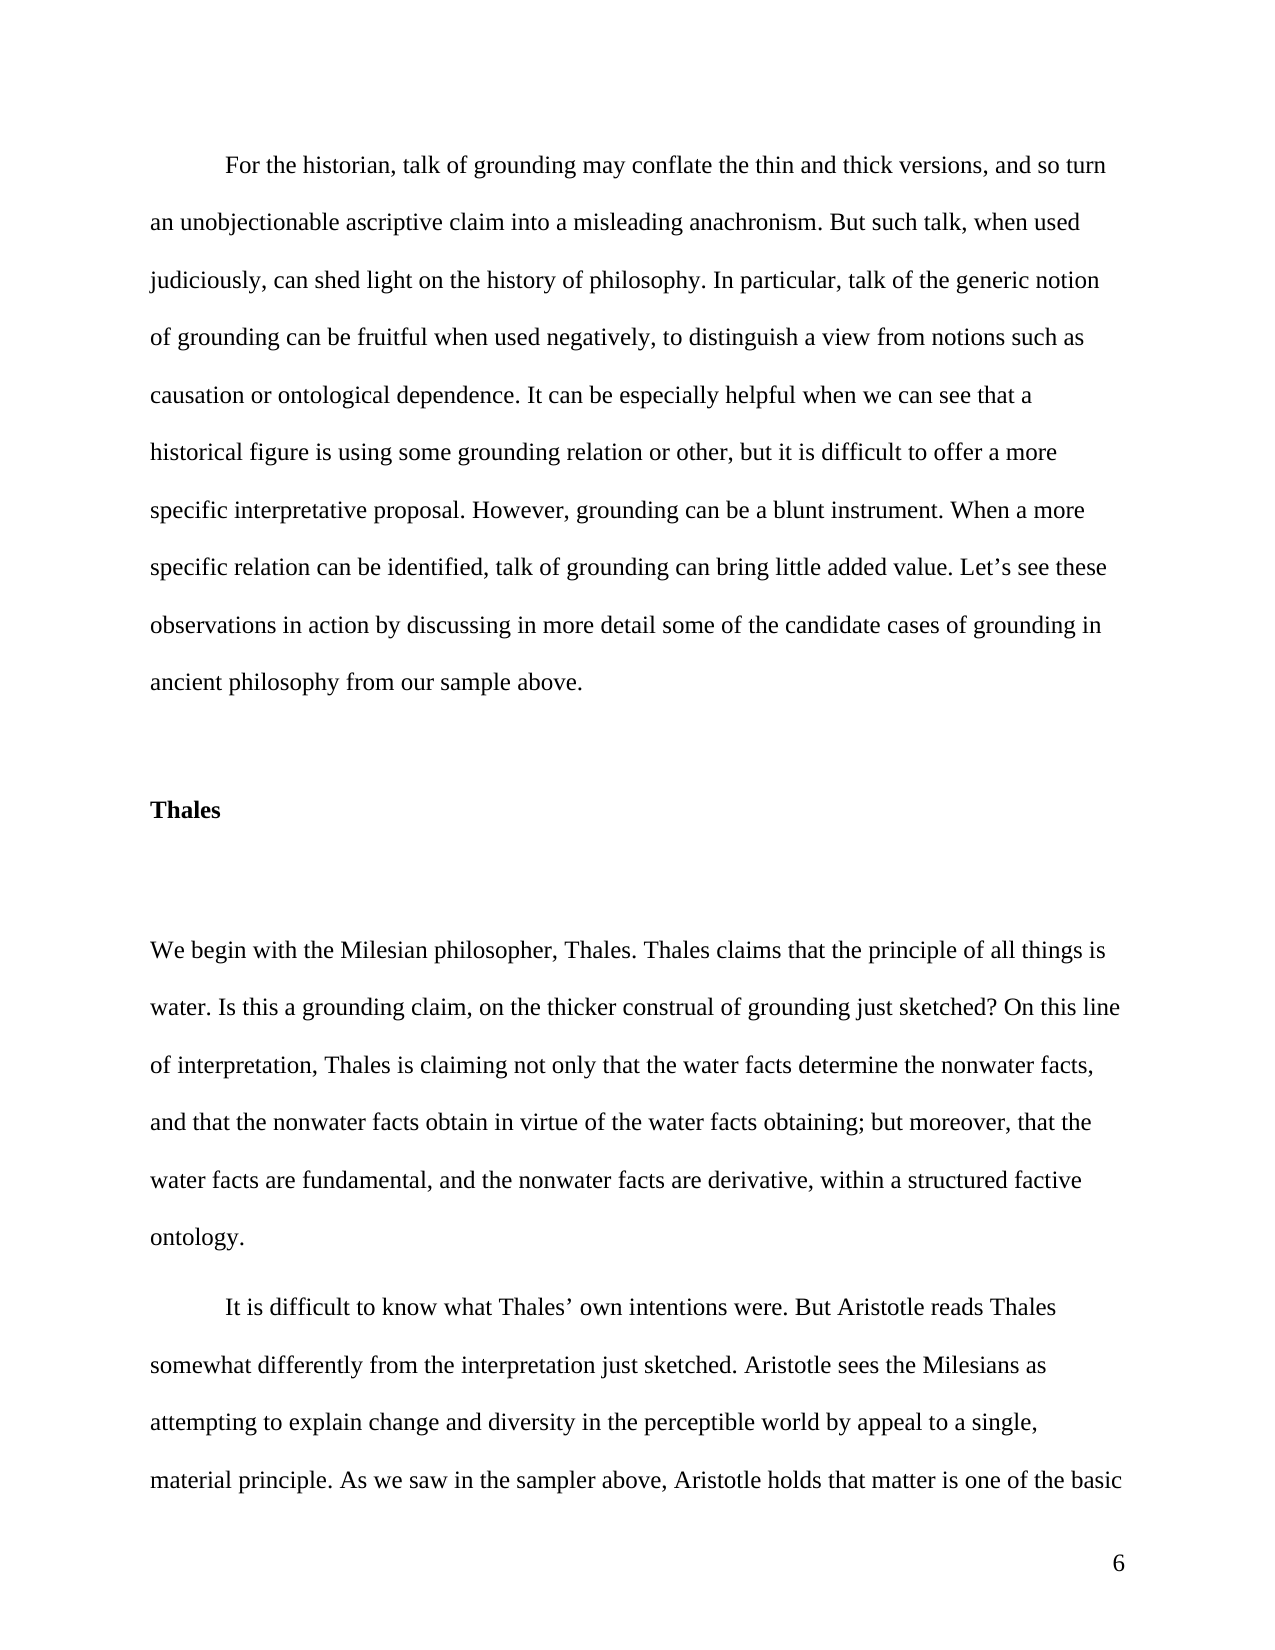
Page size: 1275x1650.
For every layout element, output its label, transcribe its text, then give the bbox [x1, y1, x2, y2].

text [150, 1292, 1125, 1494]
text We begin with the Milesian philosopher, Thales. Thales claims that the principle of all things is water. Is this a grounding claim, on the thicker construal of grounding just sketched? On this line of interpretation, Thales is claiming not only that the water facts determine the nonwater facts, and that the nonwater facts obtain in virtue of the water facts obtaining; but moreover, that the water facts are fundamental, and the nonwater facts are derivative, within a structured factive ontology. [150, 935, 1125, 1251]
text For the historian, talk of grounding may conflate the thin and thick versions, and so turn an unobjectionable ascriptive claim into a misleading anachronism. But such talk, when used judiciously, can shed light on the history of philosophy. In particular, talk of the generic notion of grounding can be fruitful when used negatively, to distinguish a view from notions such as causation or ontological dependence. It can be especially helpful when we can see that a historical figure is using some grounding relation or other, but it is difficult to offer a more specific interpretative proposal. However, grounding can be a blunt instrument. When a more specific relation can be identified, talk of grounding can bring little added value. Let’s see these observations in action by discussing in more detail some of the candidate cases of grounding in ancient philosophy from our sample above. [150, 150, 1125, 696]
text Thales [150, 795, 1125, 824]
